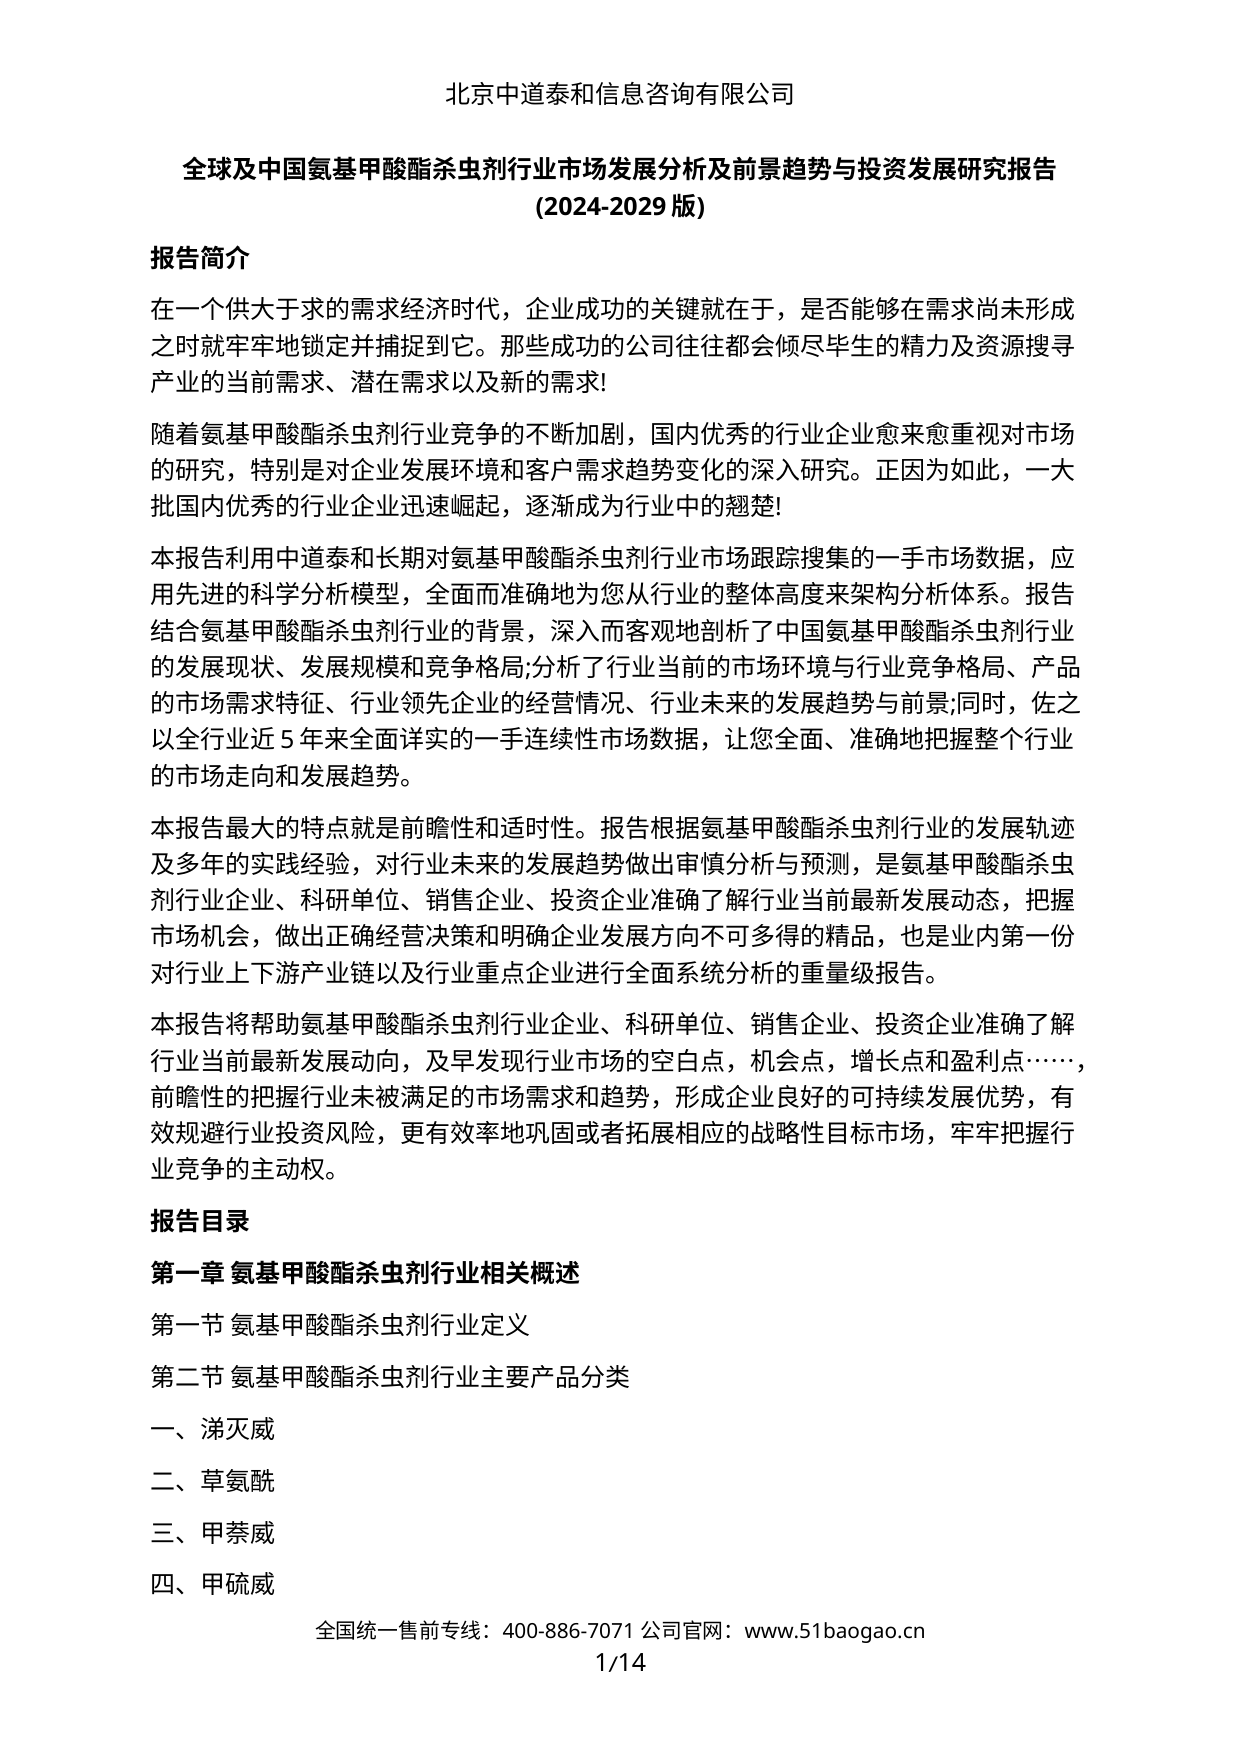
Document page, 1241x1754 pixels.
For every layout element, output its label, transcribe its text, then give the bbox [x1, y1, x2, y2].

text 第二节 氨基甲酸酯杀虫剂行业主要产品分类 [150, 1357, 1090, 1394]
text 本报告利用中道泰和长期对氨基甲酸酯杀虫剂行业市场跟踪搜集的一手市场数据，应用先进的科学分析模型，全面而准确地为您从行业的整体高度来架构分析体系。报告结合氨基甲酸酯杀虫剂行业的背景，深入而客观地剖析了中国氨基甲酸酯杀虫剂行业的发展现状、发展规模和竞争格局;分析了行业当前的市场环境与行业竞争格局、产品的市场需求特征、行业领先企业的经营情况、行业未来的发展趋势与前景;同时，佐之以全行业近5年来全面详实的一手连续性市场数据，让您全面、准确地把握整个行业的市场走向和发展趋势。 [150, 539, 1090, 792]
text 二、草氨酰 [150, 1461, 1090, 1497]
text 一、涕灭威 [150, 1409, 1090, 1446]
text 本报告最大的特点就是前瞻性和适时性。报告根据氨基甲酸酯杀虫剂行业的发展轨迹及多年的实践经验，对行业未来的发展趋势做出审慎分析与预测，是氨基甲酸酯杀虫剂行业企业、科研单位、销售企业、投资企业准确了解行业当前最新发展动态，把握市场机会，做出正确经营决策和明确企业发展方向不可多得的精品，也是业内第一份对行业上下游产业链以及行业重点企业进行全面系统分析的重量级报告。 [150, 808, 1090, 989]
text 随着氨基甲酸酯杀虫剂行业竞争的不断加剧，国内优秀的行业企业愈来愈重视对市场的研究，特别是对企业发展环境和客户需求趋势变化的深入研究。正因为如此，一大批国内优秀的行业企业迅速崛起，逐渐成为行业中的翘楚! [150, 414, 1090, 523]
text 四、甲硫威 [150, 1565, 1090, 1601]
text 全球及中国氨基甲酸酯杀虫剂行业市场发展分析及前景趋势与投资发展研究报告(2024-2029版) [150, 150, 1090, 222]
text 报告目录 [150, 1202, 1090, 1238]
text 第一章 氨基甲酸酯杀虫剂行业相关概述 [150, 1254, 1090, 1290]
text 本报告将帮助氨基甲酸酯杀虫剂行业企业、科研单位、销售企业、投资企业准确了解行业当前最新发展动向，及早发现行业市场的空白点，机会点，增长点和盈利点……，前瞻性的把握行业未被满足的市场需求和趋势，形成企业良好的可持续发展优势，有效规避行业投资风险，更有效率地巩固或者拓展相应的战略性目标市场，牢牢把握行业竞争的主动权。 [150, 1005, 1090, 1186]
text 在一个供大于求的需求经济时代，企业成功的关键就在于，是否能够在需求尚未形成之时就牢牢地锁定并捕捉到它。那些成功的公司往往都会倾尽毕生的精力及资源搜寻产业的当前需求、潜在需求以及新的需求! [150, 290, 1090, 399]
text 三、甲萘威 [150, 1513, 1090, 1549]
text 报告简介 [150, 238, 1090, 274]
text 第一节 氨基甲酸酯杀虫剂行业定义 [150, 1306, 1090, 1342]
